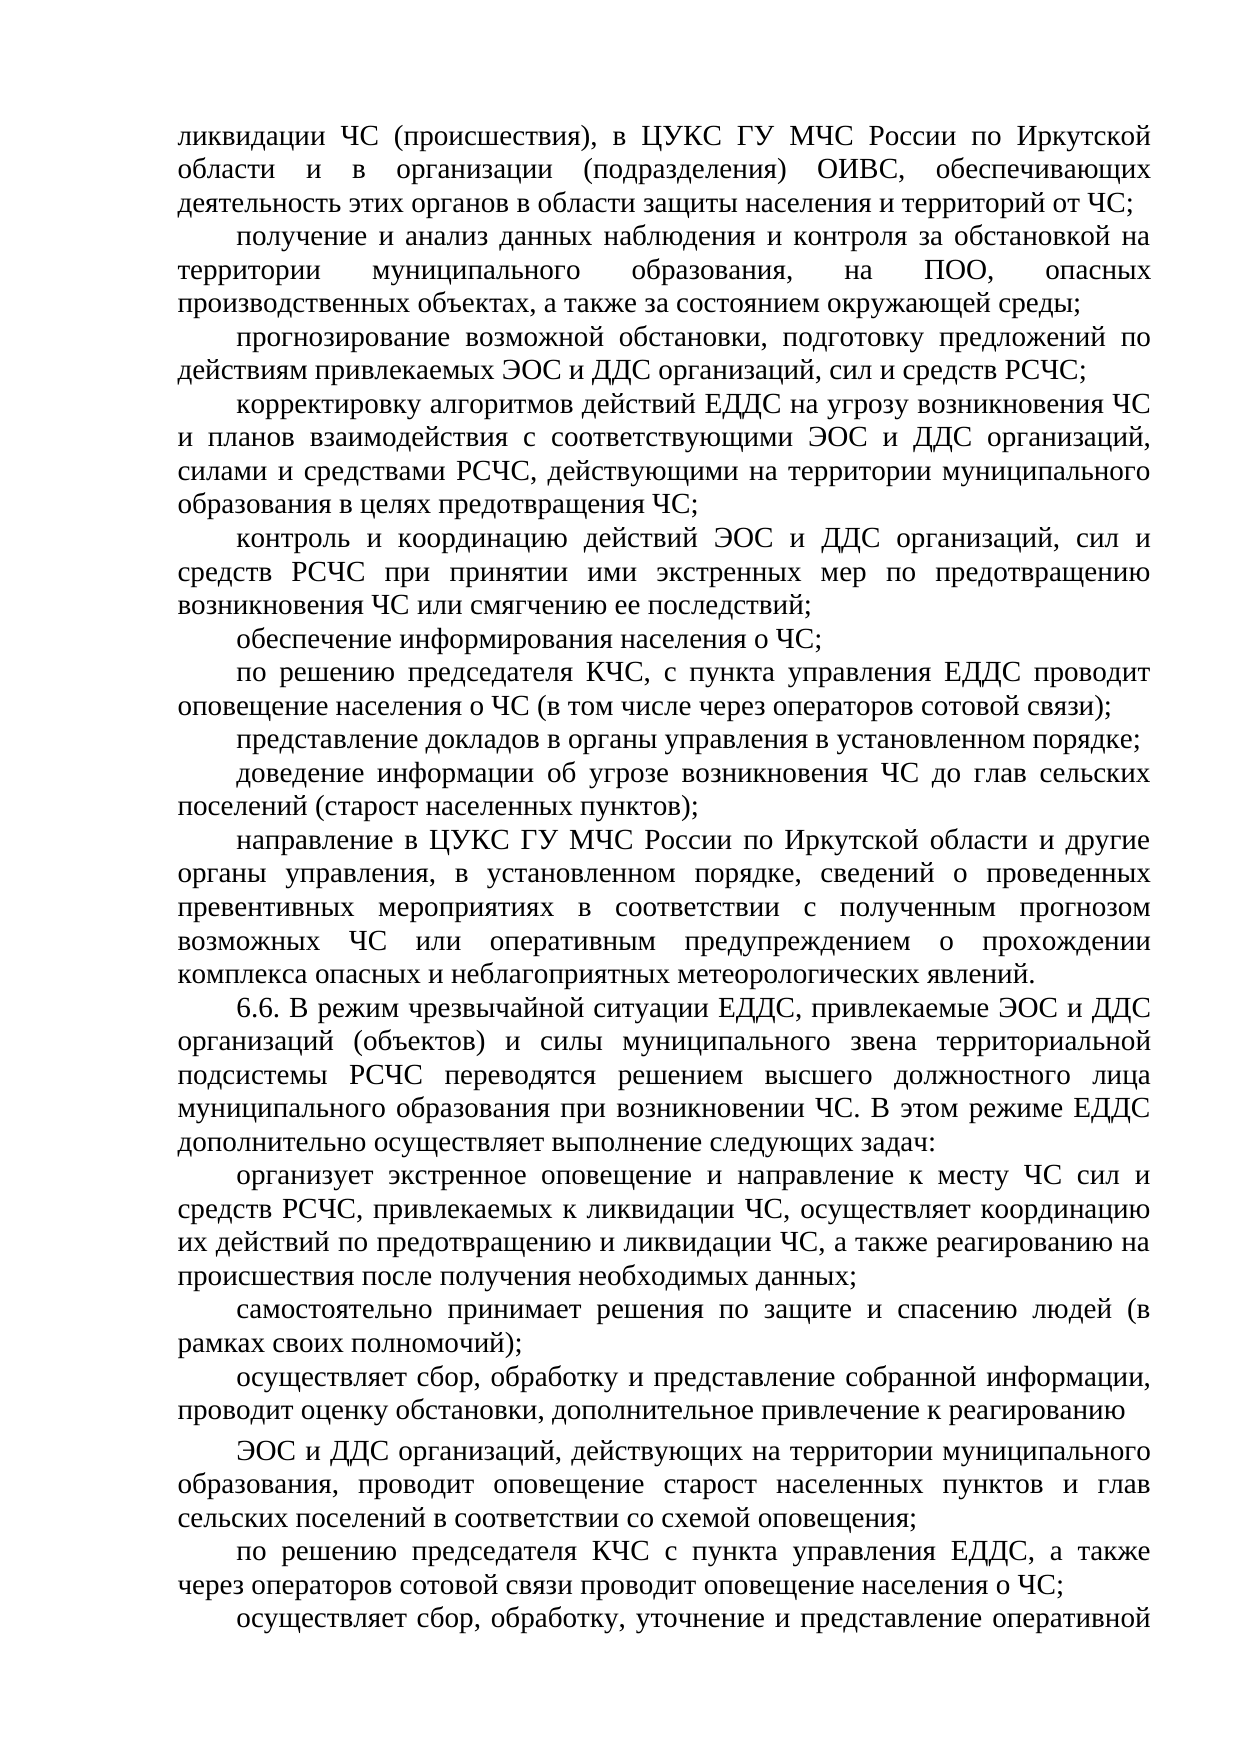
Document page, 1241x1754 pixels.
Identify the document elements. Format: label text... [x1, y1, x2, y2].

text организует экстренное оповещение и направление к месту ЧС сил и средств РСЧС, привлекаемых к ликвидации ЧС, осуществляет координацию их действий по предотвращению и ликвидации ЧС, а также реагированию на происшествия после получения необходимых данных; [177, 1158, 1152, 1292]
text доведение информации об угрозе возникновения ЧС до глав сельских поселений (старост населенных пунктов); [177, 755, 1152, 822]
text корректировку алгоритмов действий ЕДДС на угрозу возникновения ЧС и планов взаимодействия с соответствующими ЭОС и ДДС организаций, силами и средствами РСЧС, действующими на территории муниципального образования в целях предотвращения ЧС; [177, 386, 1152, 521]
text осуществляет сбор, обработку и представление собранной информации, проводит оценку обстановки, дополнительное привлечение к реагированию [177, 1359, 1152, 1426]
text обеспечение информирования населения о ЧС; [177, 621, 1152, 655]
text получение и анализ данных наблюдения и контроля за обстановкой на территории муниципального образования, на ПОО, опасных производственных объектах, а также за состоянием окружающей среды; [177, 219, 1152, 319]
text ЭОС и ДДС организаций, действующих на территории муниципального образования, проводит оповещение старост населенных пунктов и глав сельских поселений в соответствии со схемой оповещения; [177, 1433, 1152, 1534]
text по решению председателя КЧС, с пункта управления ЕДДС проводит оповещение населения о ЧС (в том числе через операторов сотовой связи); [177, 655, 1152, 722]
text по решению председателя КЧС с пункта управления ЕДДС, а также через операторов сотовой связи проводит оповещение населения о ЧС; [177, 1534, 1152, 1601]
text контроль и координацию действий ЭОС и ДДС организаций, сил и средств РСЧС при принятии ими экстренных мер по предотвращению возникновения ЧС или смягчению ее последствий; [177, 521, 1152, 621]
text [177, 1601, 1152, 1634]
text самостоятельно принимает решения по защите и спасению людей (в рамках своих полномочий); [177, 1292, 1152, 1359]
text 6.6. В режим чрезвычайной ситуации ЕДДС, привлекаемые ЭОС и ДДС организаций (объектов) и силы муниципального звена территориальной подсистемы РСЧС переводятся решением высшего должностного лица муниципального образования при возникновении ЧС. В этом режиме ЕДДС дополнительно осуществляет выполнение следующих задач: [177, 990, 1152, 1158]
text представление докладов в органы управления в установленном порядке; [177, 722, 1152, 755]
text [177, 118, 1152, 219]
text направление в ЦУКС ГУ МЧС России по Иркутской области и другие органы управления, в установленном порядке, сведений о проведенных превентивных мероприятиях в соответствии с полученным прогнозом возможных ЧС или оперативным предупреждением о прохождении комплекса опасных и неблагоприятных метеорологических явлений. [177, 822, 1152, 990]
text прогнозирование возможной обстановки, подготовку предложений по действиям привлекаемых ЭОС и ДДС организаций, сил и средств РСЧС; [177, 319, 1152, 386]
